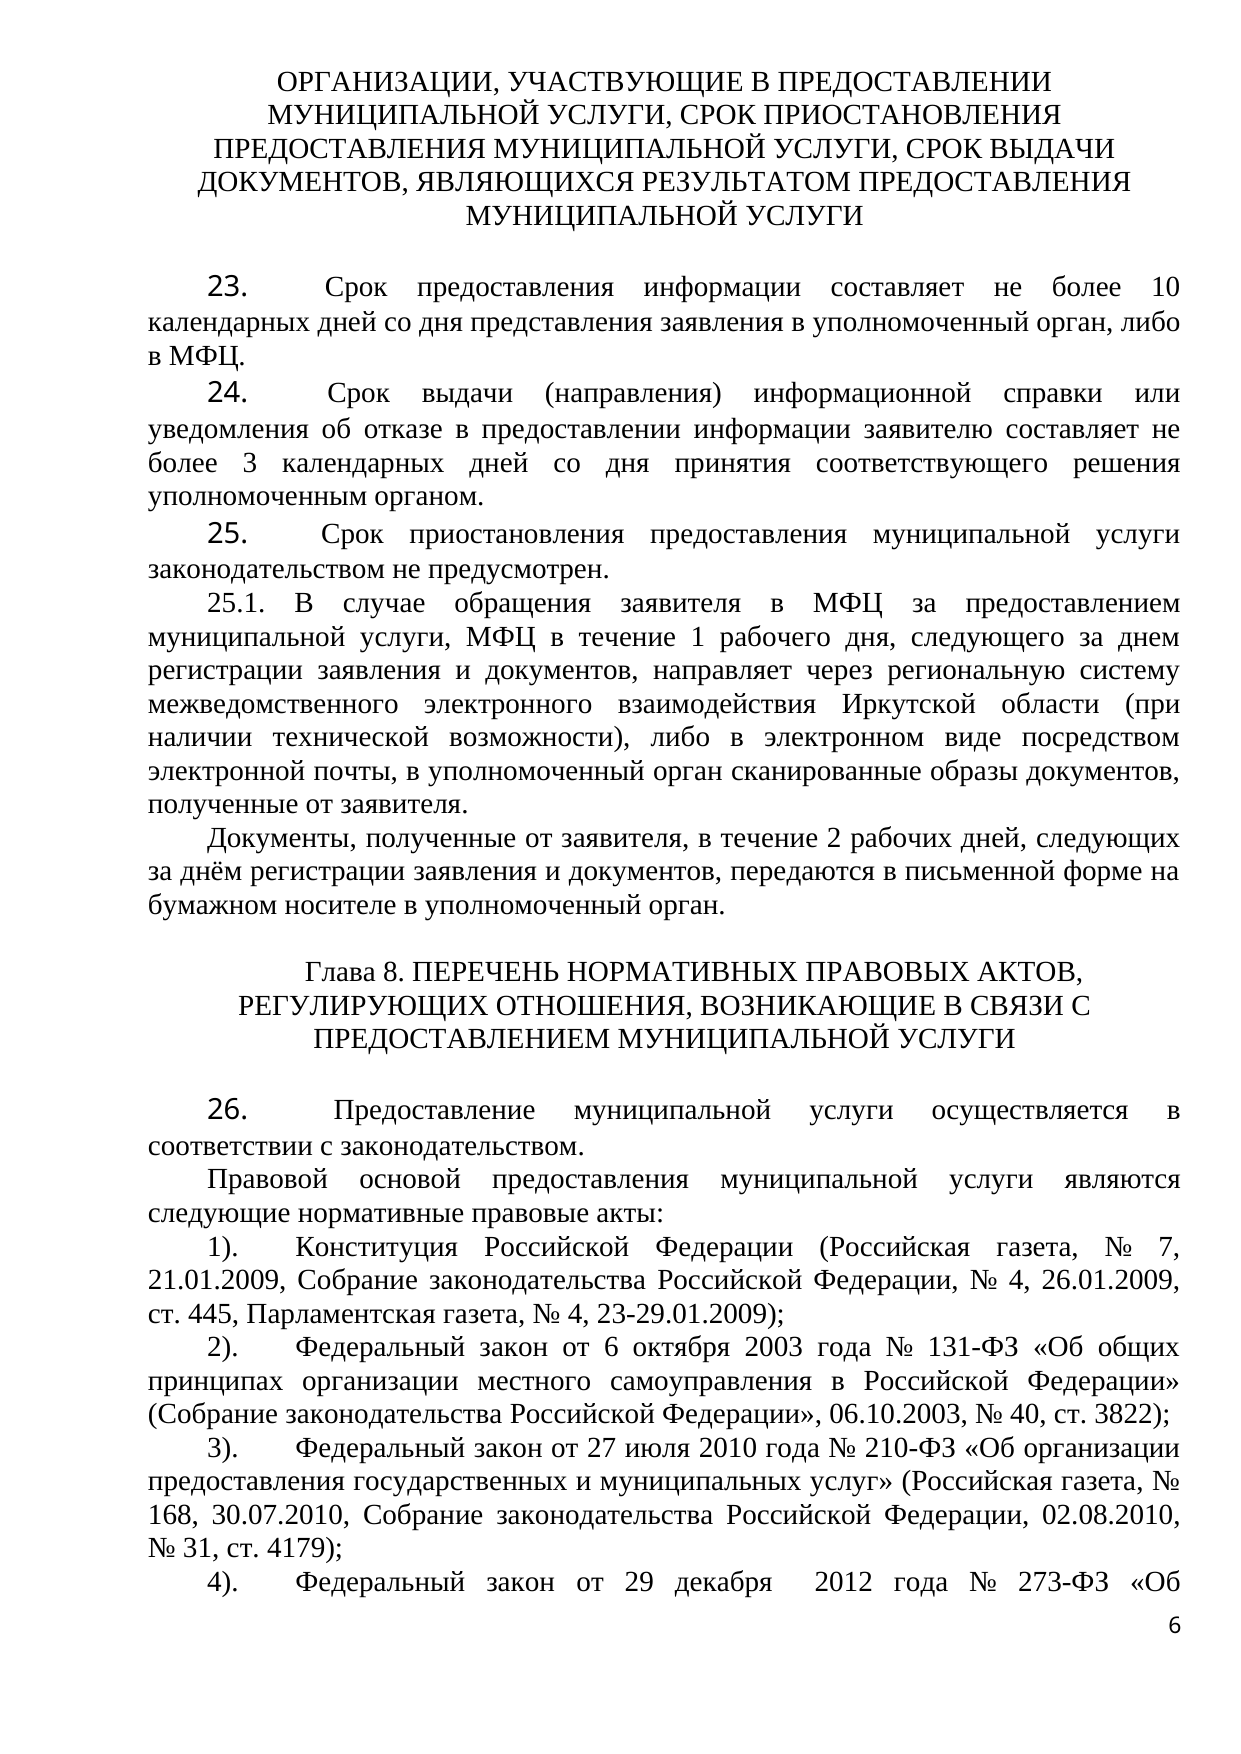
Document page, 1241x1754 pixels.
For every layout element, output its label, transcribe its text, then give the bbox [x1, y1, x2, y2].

list Срок выдачи (направления) информационной справки или уведомления об отказе в предоставлении информации заявителю составляет не более 3 календарных дней со дня принятия соответствующего решения уполномоченным органом. [148, 372, 1181, 512]
list Конституция Российской Федерации (Российская газета, № 7, 21.01.2009, Собрание законодательства Российской Федерации, № 4, 26.01.2009, ст. 445, Парламентская газета, № 4, 23-29.01.2009); [148, 1229, 1181, 1329]
text Документы, полученные от заявителя, в течение 2 рабочих дней, следующих за днём регистрации заявления и документов, передаются в письменной форме на бумажном носителе в уполномоченный орган. [148, 820, 1181, 921]
text Правовой основой предоставления муниципальной услуги являются следующие нормативные правовые акты: [148, 1162, 1181, 1229]
list Федеральный закон от 27 июля 2010 года № 210-ФЗ «Об организации предоставления государственных и муниципальных услуг» (Российская газета, № 168, 30.07.2010, Собрание законодательства Российской Федерации, 02.08.2010, № 31, ст. 4179); [148, 1430, 1181, 1564]
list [148, 1564, 1181, 1598]
list Срок приостановления предоставления муниципальной услуги законодательством не предусмотрен. [148, 512, 1181, 585]
list Предоставление муниципальной услуги осуществляется в соответствии с законодательством. [148, 1088, 1181, 1162]
list Федеральный закон от 6 октября 2003 года № 131-ФЗ «Об общих принципах организации местного самоуправления в Российской Федерации» (Собрание законодательства Российской Федерации», 06.10.2003, № 40, ст. 3822); [148, 1329, 1181, 1430]
text 25.1. В случае обращения заявителя в МФЦ за предоставлением муниципальной услуги, МФЦ в течение 1 рабочего дня, следующего за днем регистрации заявления и документов, направляет через региональную систему межведомственного электронного взаимодействия Иркутской области (при наличии технической возможности), либо в электронном виде посредством электронной почты, в уполномоченный орган сканированные образы документов, полученные от заявителя. [148, 585, 1181, 820]
list Срок предоставления информации составляет не более 10 календарных дней со дня представления заявления в уполномоченный орган, либо в МФЦ. [148, 265, 1181, 372]
text Глава 8. ПЕРЕЧЕНЬ НОРМАТИВНЫХ ПРАВОВЫХ АКТОВ, РЕГУЛИРУЮЩИХ ОТНОШЕНИЯ, ВОЗНИКАЮЩИЕ В СВЯЗИ С ПРЕДОСТАВЛЕНИЕМ МУНИЦИПАЛЬНОЙ УСЛУГИ [148, 954, 1181, 1055]
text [148, 64, 1181, 231]
